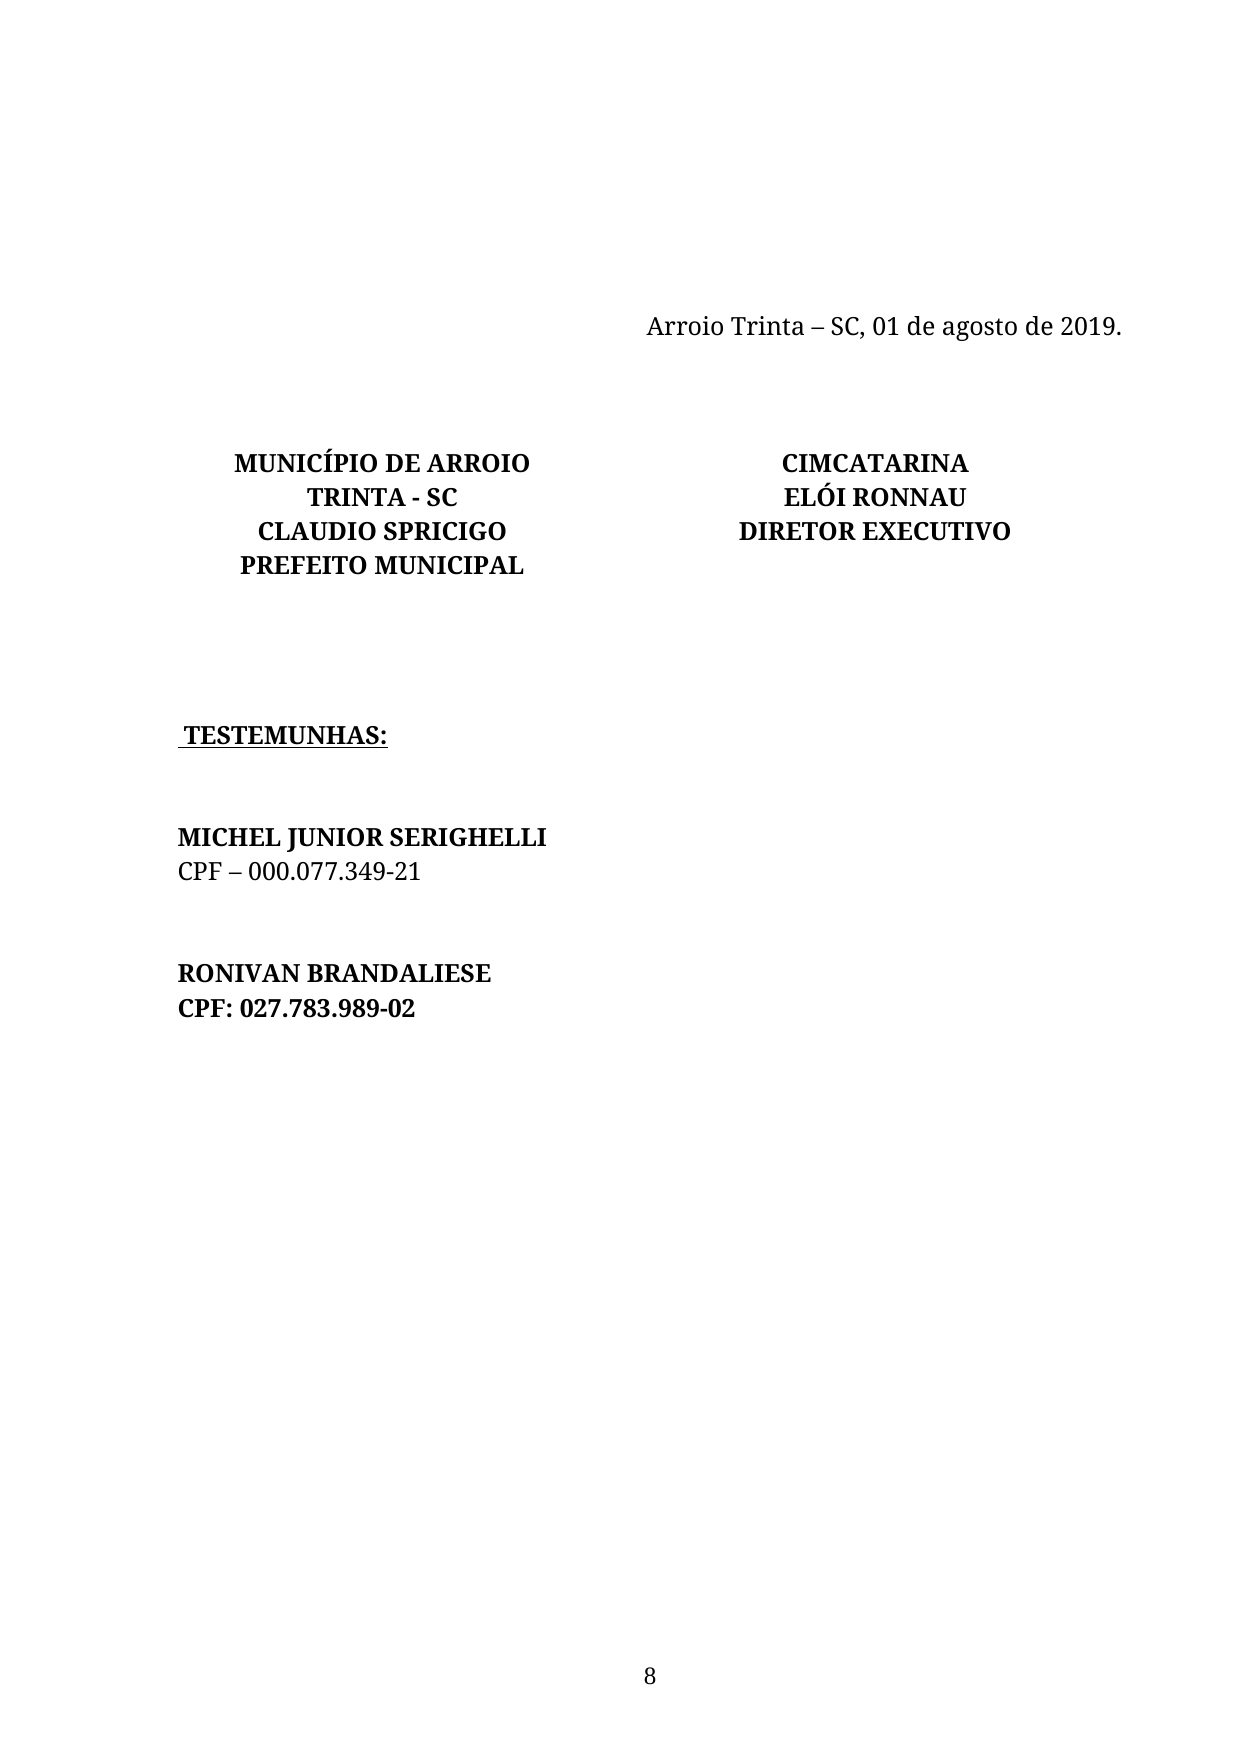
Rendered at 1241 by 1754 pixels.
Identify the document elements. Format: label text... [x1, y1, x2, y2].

text MICHEL JUNIOR SERIGHELLI [177, 820, 1122, 854]
text TESTEMUNHAS: [177, 718, 1122, 752]
text RONIVAN BRANDALIESE [177, 956, 1122, 990]
text Arroio Trinta – SC, 01 de agosto de 2019. [177, 309, 1122, 343]
text CPF – 000.077.349-21 [177, 854, 1122, 888]
text CPF: 027.783.989-02 [177, 990, 1122, 1024]
table_header CIMCATARINA ELÓI RONNAU DIRETOR EXECUTIVO [587, 445, 1163, 581]
table_header MUNICÍPIO DE ARROIO TRINTA - SC CLAUDIO SPRICIGO PREFEITO MUNICIPAL [177, 445, 587, 581]
